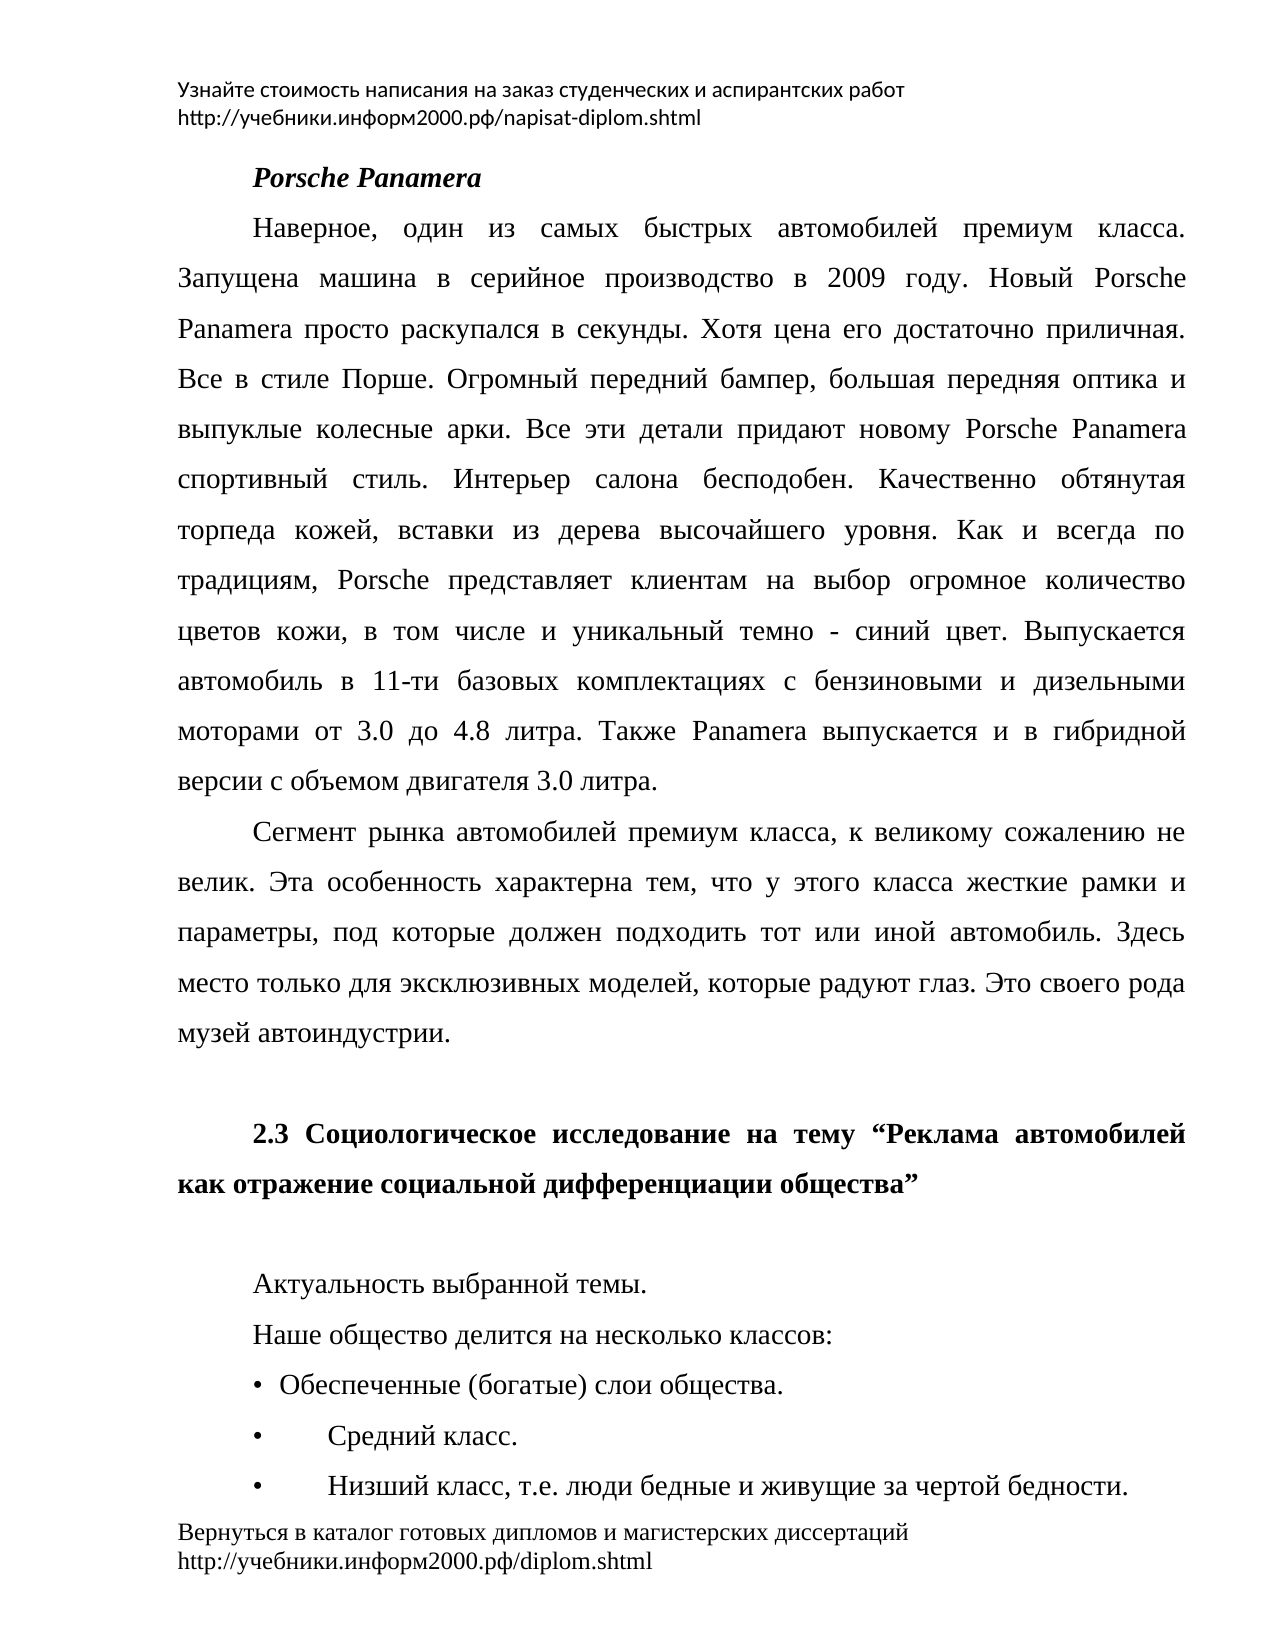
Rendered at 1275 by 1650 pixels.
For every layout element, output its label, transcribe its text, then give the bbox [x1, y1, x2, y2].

text • Средний класс. [177, 1418, 1186, 1451]
text • Обеспеченные (богатые) слои общества. [177, 1367, 1186, 1401]
text Актуальность выбранной темы. [177, 1267, 1186, 1300]
text Сегмент рынка автомобилей премиум класса, к великому сожалению не велик. Эта особенность характерна тем, что у этого класса жесткие рамки и параметры, под которые должен подходить тот или иной автомобиль. Здесь место только для эксклюзивных моделей, которые радуют глаз. Это своего рода музей автоиндустрии. [177, 814, 1186, 1049]
text 2.3 Социологическое исследование на тему “Реклама автомобилей как отражение социальной дифференциации общества” [177, 1116, 1186, 1199]
text • Низший класс, т.е. люди бедные и живущие за чертой бедности. [177, 1468, 1186, 1501]
text Наверное, один из самых быстрых автомобилей премиум класса. Запущена машина в серийное производство в 2009 году. Новый Porsche Panamera просто раскупался в секунды. Хотя цена его достаточно приличная. Все в стиле Порше. Огромный передний бампер, большая передняя оптика и выпуклые колесные арки. Все эти детали придают новому Porsche Panamera спортивный стиль. Интерьер салона бесподобен. Качественно обтянутая торпеда кожей, вставки из дерева высочайшего уровня. Как и всегда по традициям, Porsche представляет клиентам на выбор огромное количество цветов кожи, в том числе и уникальный темно - синий цвет. Выпускается автомобиль в 11-ти базовых комплектациях с бензиновыми и дизельными моторами от 3.0 до 4.8 литра. Также Panamera выпускается и в гибридной версии с объемом двигателя 3.0 литра. [177, 210, 1186, 797]
subtitle Porsche Panamera [177, 160, 1186, 193]
text Наше общество делится на несколько классов: [177, 1317, 1186, 1351]
